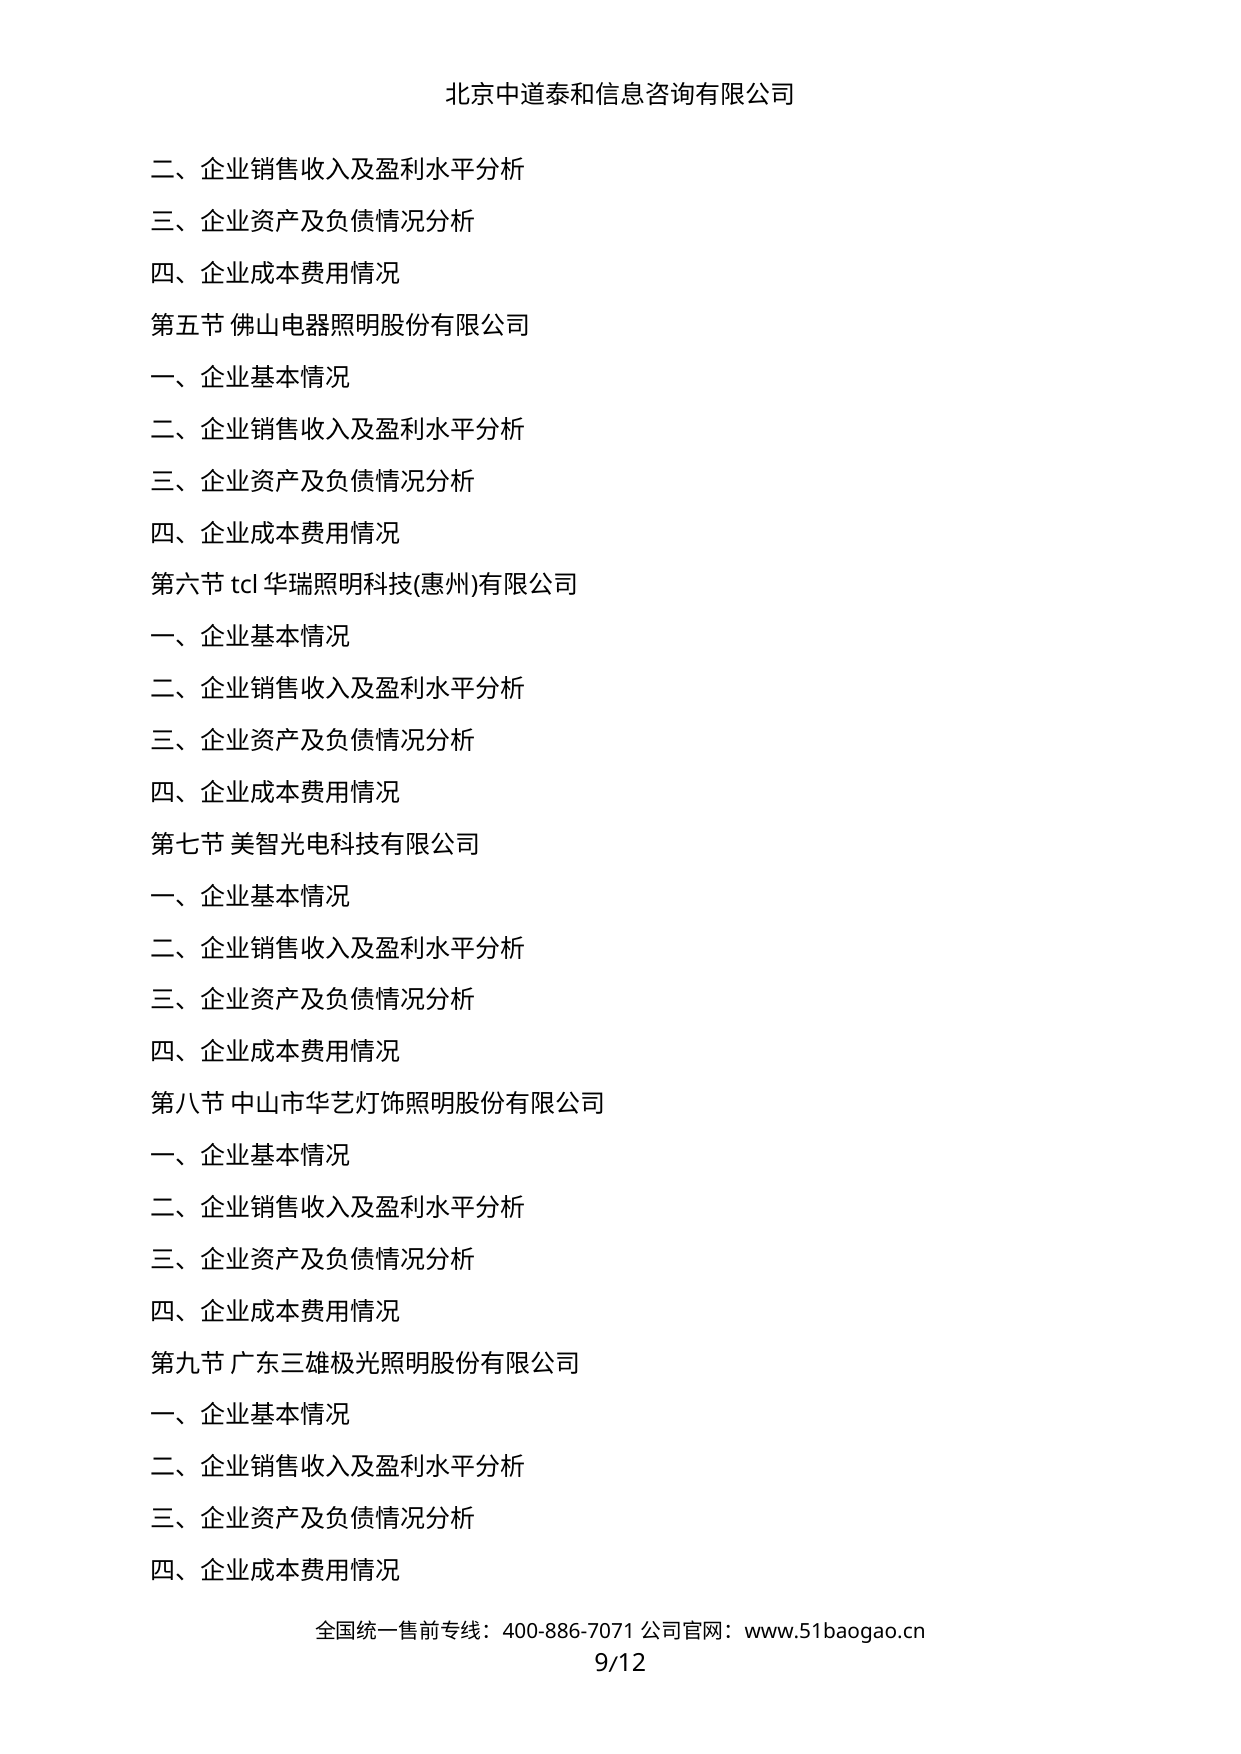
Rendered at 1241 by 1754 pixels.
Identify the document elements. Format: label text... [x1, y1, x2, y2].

text 第九节 广东三雄极光照明股份有限公司 [150, 1343, 1090, 1379]
text 二、企业销售收入及盈利水平分析 [150, 1447, 1090, 1483]
text 第五节 佛山电器照明股份有限公司 [150, 306, 1090, 342]
text 四、企业成本费用情况 [150, 1032, 1090, 1068]
text 四、企业成本费用情况 [150, 513, 1090, 549]
text 三、企业资产及负债情况分析 [150, 1239, 1090, 1276]
text 一、企业基本情况 [150, 357, 1090, 394]
text 一、企业基本情况 [150, 876, 1090, 912]
text 四、企业成本费用情况 [150, 1551, 1090, 1587]
text 二、企业销售收入及盈利水平分析 [150, 928, 1090, 964]
text 三、企业资产及负债情况分析 [150, 1499, 1090, 1535]
text 二、企业销售收入及盈利水平分析 [150, 409, 1090, 446]
text 三、企业资产及负债情况分析 [150, 461, 1090, 497]
text 四、企业成本费用情况 [150, 772, 1090, 809]
text 一、企业基本情况 [150, 1136, 1090, 1172]
text 一、企业基本情况 [150, 617, 1090, 653]
text 二、企业销售收入及盈利水平分析 [150, 669, 1090, 705]
text 二、企业销售收入及盈利水平分析 [150, 1187, 1090, 1224]
text 第八节 中山市华艺灯饰照明股份有限公司 [150, 1084, 1090, 1120]
text 三、企业资产及负债情况分析 [150, 202, 1090, 238]
text 四、企业成本费用情况 [150, 254, 1090, 290]
text 第六节 tcl华瑞照明科技(惠州)有限公司 [150, 565, 1090, 601]
text 一、企业基本情况 [150, 1395, 1090, 1431]
text 三、企业资产及负债情况分析 [150, 721, 1090, 757]
text 二、企业销售收入及盈利水平分析 [150, 150, 1090, 186]
text 三、企业资产及负债情况分析 [150, 980, 1090, 1016]
text 四、企业成本费用情况 [150, 1291, 1090, 1327]
text 第七节 美智光电科技有限公司 [150, 824, 1090, 861]
